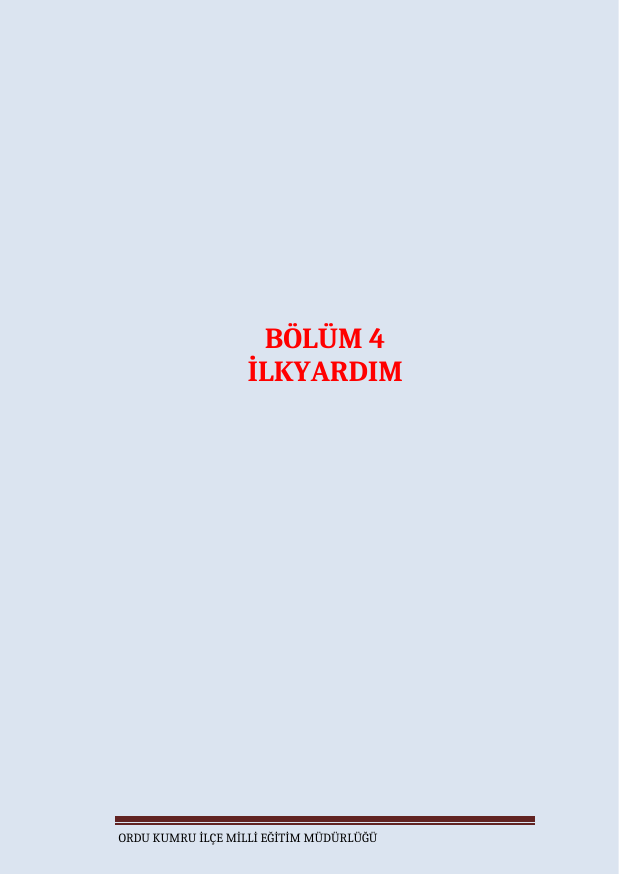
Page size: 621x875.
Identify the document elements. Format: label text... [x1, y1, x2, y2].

text BÖLÜM 4 İLKYARDIM [246, 322, 404, 389]
